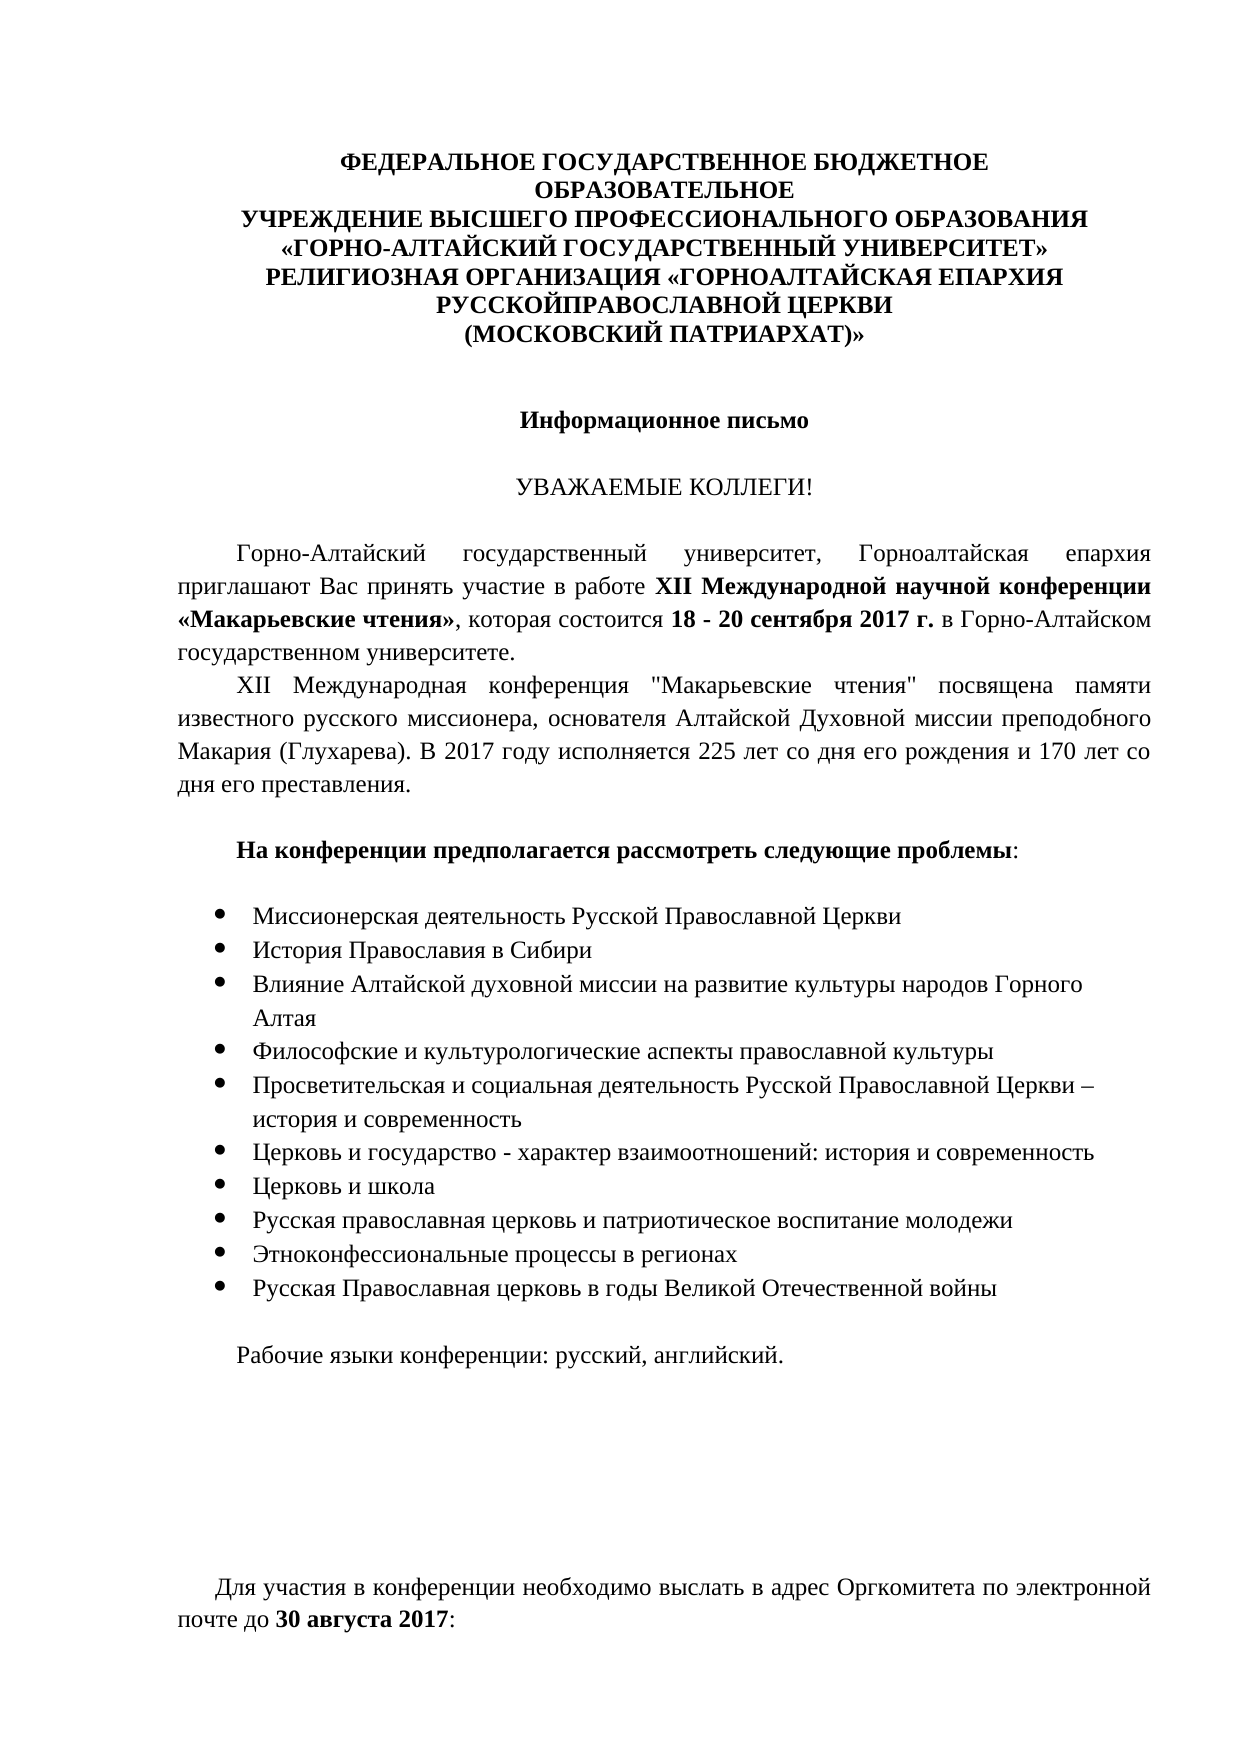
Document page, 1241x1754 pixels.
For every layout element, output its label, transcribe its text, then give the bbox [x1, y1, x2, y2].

list Просветительская и социальная деятельность Русской Православной Церкви – история и современность [215, 1070, 1152, 1133]
list Церковь и школа [215, 1171, 1152, 1201]
text Для участия в конференции необходимо выслать в адрес Оргкомитета по электронной почте до 30 августа 2017: [177, 1572, 1152, 1633]
text (МОСКОВСКИЙ ПАТРИАРХАТ)» [177, 319, 1152, 348]
list Русская православная церковь и патриотическое воспитание молодежи [215, 1205, 1152, 1235]
text РУССКОЙПРАВОСЛАВНОЙ ЦЕРКВИ [177, 291, 1152, 319]
text УВАЖАЕМЫЕ КОЛЛЕГИ! [177, 472, 1152, 500]
list История Православия в Сибири [215, 935, 1152, 965]
text Рабочие языки конференции: русский, английский. [177, 1340, 1152, 1369]
text «ГОРНО-АЛТАЙСКИЙ ГОСУДАРСТВЕННЫЙ УНИВЕРСИТЕТ» [177, 233, 1152, 262]
list Церковь и государство - характер взаимоотношений: история и современность [215, 1137, 1152, 1167]
text УЧРЕЖДЕНИЕ ВЫСШЕГО ПРОФЕССИОНАЛЬНОГО ОБРАЗОВАНИЯ [177, 204, 1152, 233]
text Информационное письмо [177, 406, 1152, 434]
text ФЕДЕРАЛЬНОЕ ГОСУДАРСТВЕННОЕ БЮДЖЕТНОЕ [177, 147, 1152, 176]
list Философские и культурологические аспекты православной культуры [215, 1036, 1152, 1066]
text Горно-Алтайский государственный университет, Горноалтайская епархия приглашают Вас принять участие в работе XII Международной научной конференции «Макарьевские чтения», которая состоится 18 - 20 сентября . в Горно-Алтайском государственном университете. [177, 538, 1152, 666]
text На конференции предполагается рассмотреть следующие проблемы: [177, 835, 1152, 864]
text РЕЛИГИОЗНАЯ ОРГАНИЗАЦИЯ «ГОРНОАЛТАЙСКАЯ ЕПАРХИЯ [177, 262, 1152, 291]
list Русская Православная церковь в годы Великой Отечественной войны [215, 1273, 1152, 1303]
list Влияние Алтайской духовной миссии на развитие культуры народов Горного Алтая [215, 969, 1152, 1032]
list Миссионерская деятельность Русской Православной Церкви [215, 901, 1152, 931]
list Этноконфессиональные процессы в регионах [215, 1239, 1152, 1269]
text XII Международная конференция "Макарьевские чтения" посвящена памяти известного русского миссионера, основателя Алтайской Духовной миссии преподобного Макария (Глухарева). В 2017 году исполняется 225 лет со дня его рождения и 170 лет со дня его преставления. [177, 670, 1152, 798]
text ОБРАЗОВАТЕЛЬНОЕ [177, 176, 1152, 204]
